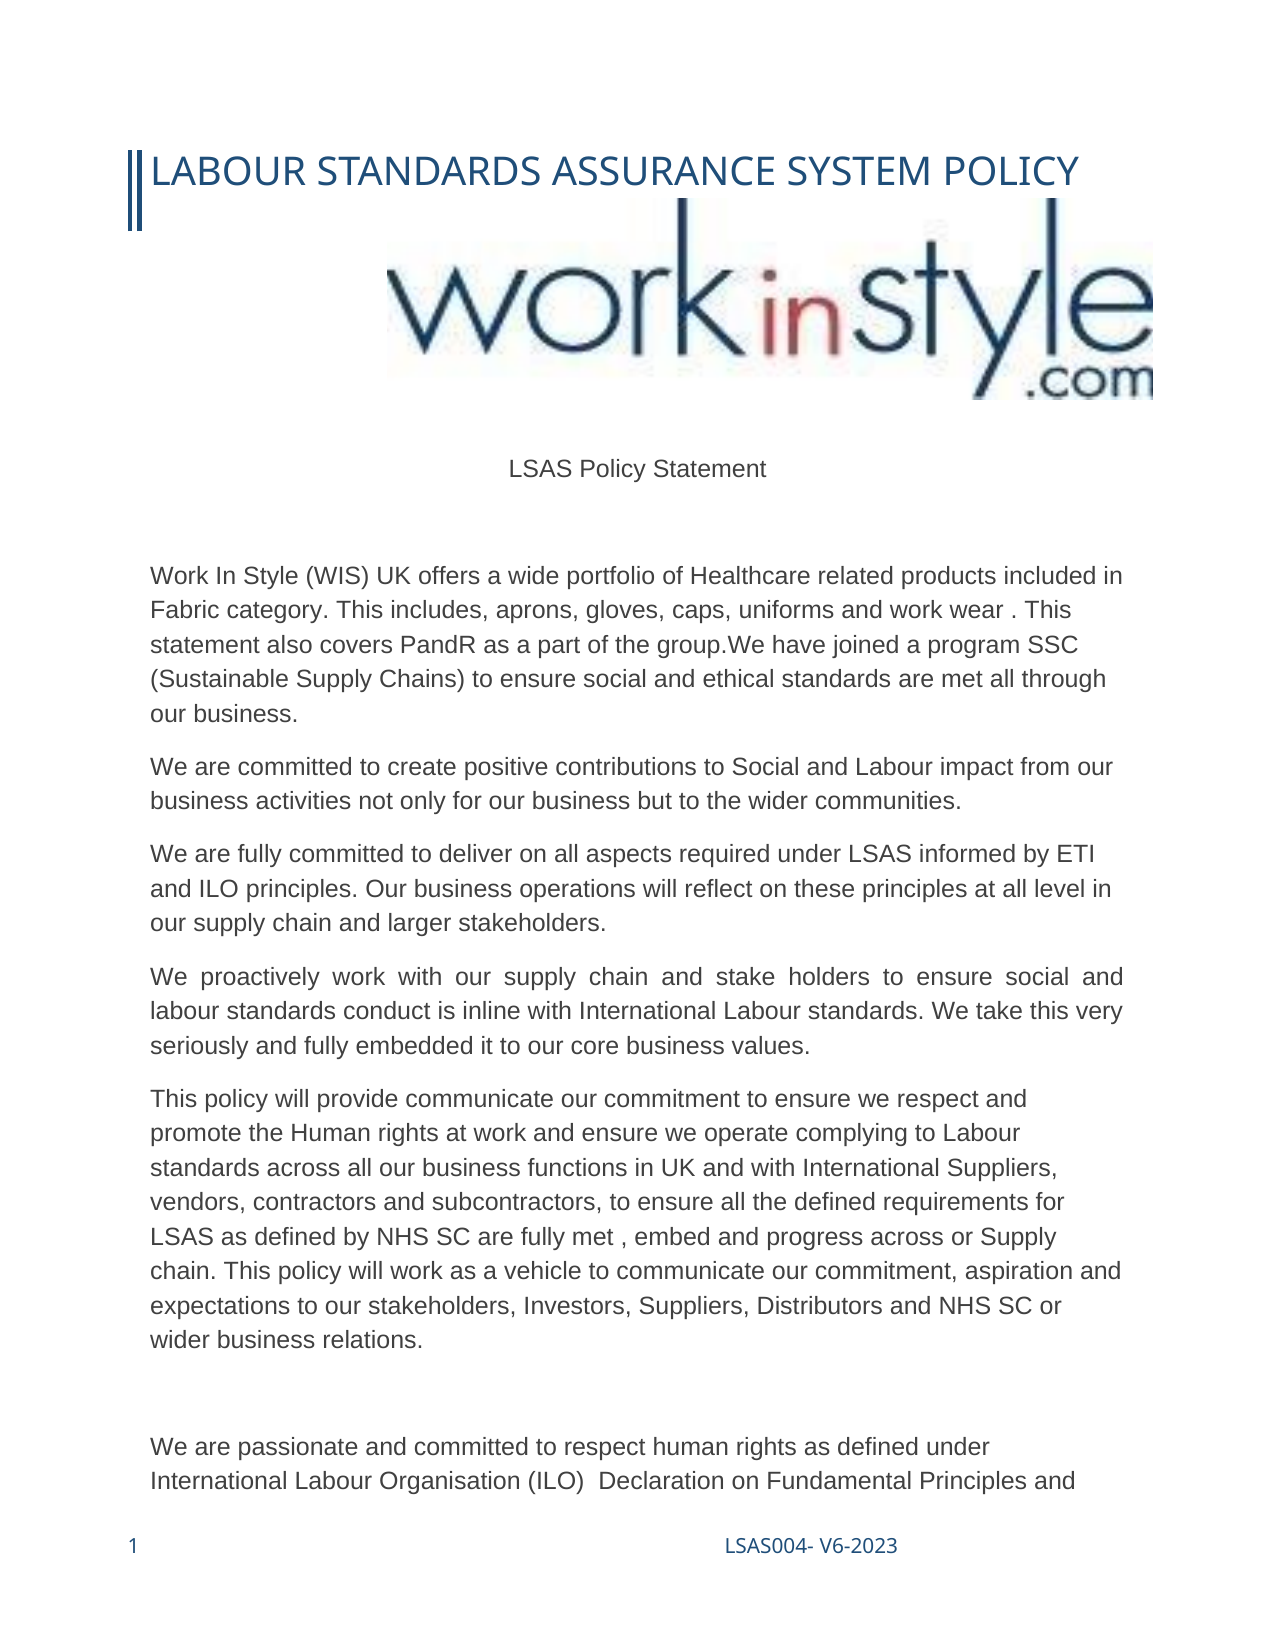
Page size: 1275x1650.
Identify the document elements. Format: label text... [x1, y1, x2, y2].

picture [384, 198, 1152, 398]
text We are fully committed to deliver on all aspects required under LSAS informed by ETI and ILO principles. Our business operations will reflect on these principles at all level in our supply chain and larger stakeholders. [150, 839, 1125, 937]
text We are committed to create positive contributions to Social and Labour impact from our business activities not only for our business but to the wider communities. [150, 752, 1125, 815]
text This policy will provide communicate our commitment to ensure we respect and promote the Human rights at work and ensure we operate complying to Labour standards across all our business functions in UK and with International Suppliers, vendors, contractors and subcontractors, to ensure all the defined requirements for LSAS as defined by NHS SC are fully met , embed and progress across or Supply chain. This policy will work as a vehicle to communicate our commitment, aspiration and expectations to our stakeholders, Investors, Suppliers, Distributors and NHS SC or wider business relations. [150, 1084, 1125, 1354]
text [150, 1432, 1125, 1495]
title Labour Standards Assurance System Policy [150, 150, 1125, 194]
text LSAS Policy Statement [150, 454, 1125, 483]
text We proactively work with our supply chain and stake holders to ensure social and labour standards conduct is inline with International Labour standards. We take this very seriously and fully embedded it to our core business values. [150, 962, 1125, 1059]
text Work In Style (WIS) UK offers a wide portfolio of Healthcare related products included in Fabric category. This includes, aprons, gloves, caps, uniforms and work wear . This statement also covers PandR as a part of the group.We have joined a program SSC (Sustainable Supply Chains) to ensure social and ethical standards are met all through our business. [150, 561, 1125, 727]
